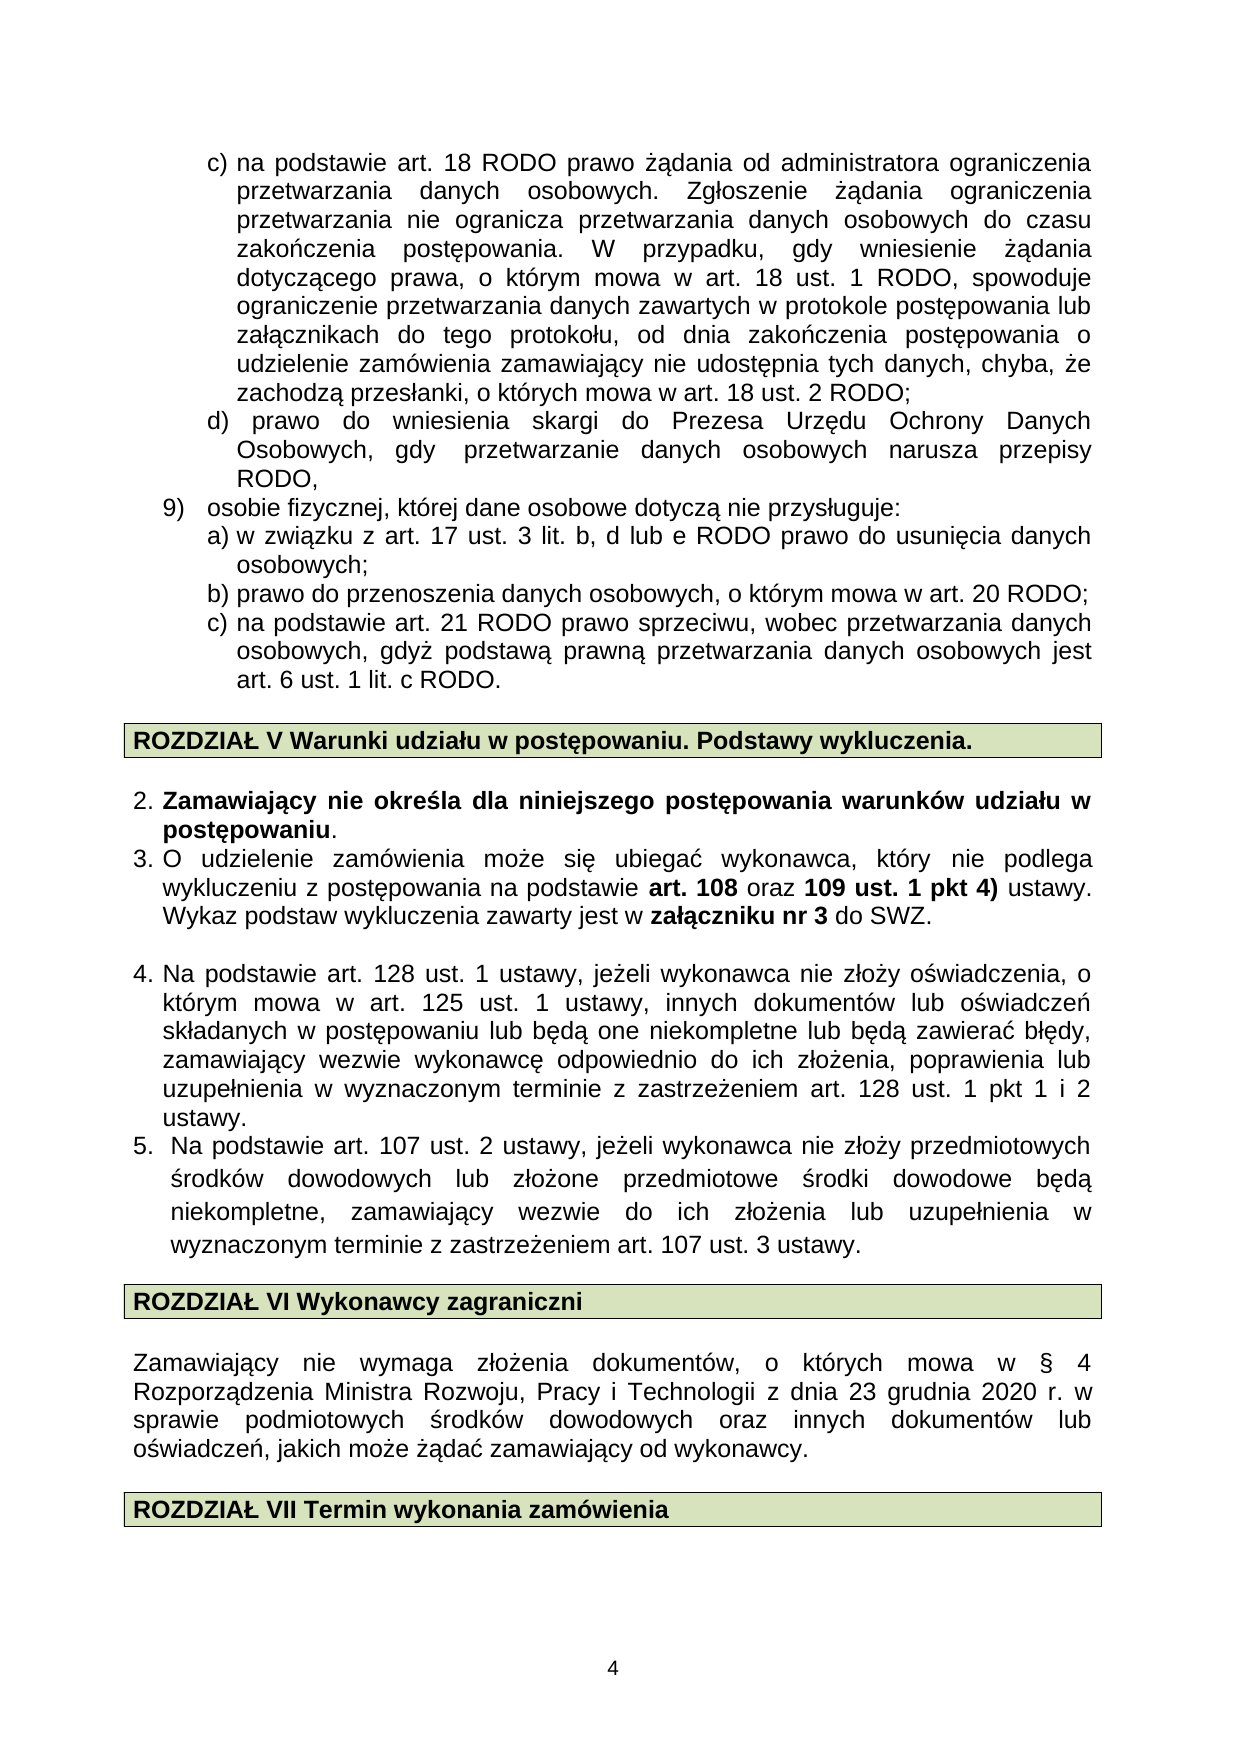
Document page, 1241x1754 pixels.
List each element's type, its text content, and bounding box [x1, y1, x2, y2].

text a) w związku z art. 17 ust. 3 lit. b, d lub e RODO prawo do usunięcia danych osobowych; [207, 521, 1093, 579]
text c) na podstawie art. 21 RODO prawo sprzeciwu, wobec przetwarzania danych osobowych, gdyż podstawą prawną przetwarzania danych osobowych jest art. 6 ust. 1 lit. c RODO. [207, 608, 1093, 694]
list O udzielenie zamówienia może się ubiegać wykonawca, który nie podlega wykluczeniu z postępowania na podstawie art. 108 oraz 109 ust. 1 pkt 4) ustawy. Wykaz podstaw wykluczenia zawarty jest w załączniku nr 3 do SWZ. [133, 844, 1093, 930]
list Zamawiający nie wymaga złożenia dokumentów, o których mowa w § 4 Rozporządzenia Ministra Rozwoju, Pracy i Technologii z dnia 23 grudnia 2020 r. w sprawie podmiotowych środków dowodowych oraz innych dokumentów lub oświadczeń, jakich może żądać zamawiający od wykonawcy. [133, 1348, 1093, 1463]
text c) na podstawie art. 18 RODO prawo żądania od administratora ograniczenia przetwarzania danych osobowych. Zgłoszenie żądania ograniczenia przetwarzania nie ogranicza przetwarzania danych osobowych do czasu zakończenia postępowania. W przypadku, gdy wniesienie żądania dotyczącego prawa, o którym mowa w art. 18 ust. 1 RODO, spowoduje ograniczenie przetwarzania danych zawartych w protokole postępowania lub załącznikach do tego protokołu, od dnia zakończenia postępowania o udzielenie zamówienia zamawiający nie udostępnia tych danych, chyba, że zachodzą przesłanki, o których mowa w art. 18 ust. 2 RODO; [207, 148, 1093, 406]
list Zamawiający nie określa dla niniejszego postępowania warunków udziału w postępowaniu. [133, 786, 1093, 844]
text ROZDZIAŁ VII Termin wykonania zamówienia [125, 1493, 1101, 1526]
subtitle ROZDZIAŁ V Warunki udziału w postępowaniu. Podstawy wykluczenia. [125, 724, 1101, 757]
text b) prawo do przenoszenia danych osobowych, o którym mowa w art. 20 RODO; [207, 579, 1093, 608]
text ROZDZIAŁ VI Wykonawcy zagraniczni [125, 1285, 1101, 1318]
list Na podstawie art. 107 ust. 2 ustawy, jeżeli wykonawca nie złoży przedmiotowych środków dowodowych lub złożone przedmiotowe środki dowodowe będą niekompletne, zamawiający wezwie do ich złożenia lub uzupełnienia w wyznaczonym terminie z zastrzeżeniem art. 107 ust. 3 ustawy. [133, 1131, 1093, 1259]
list Na podstawie art. 128 ust. 1 ustawy, jeżeli wykonawca nie złoży oświadczenia, o którym mowa w art. 125 ust. 1 ustawy, innych dokumentów lub oświadczeń składanych w postępowaniu lub będą one niekompletne lub będą zawierać błędy, zamawiający wezwie wykonawcę odpowiednio do ich złożenia, poprawienia lub uzupełnienia w wyznaczonym terminie z zastrzeżeniem art. 128 ust. 1 pkt 1 i 2 ustawy. [133, 959, 1093, 1131]
text d) prawo do wniesienia skargi do Prezesa Urzędu Ochrony Danych Osobowych, gdy przetwarzanie danych osobowych narusza przepisy RODO, [207, 406, 1093, 493]
list osobie fizycznej, której dane osobowe dotyczą nie przysługuje: [162, 493, 1093, 521]
